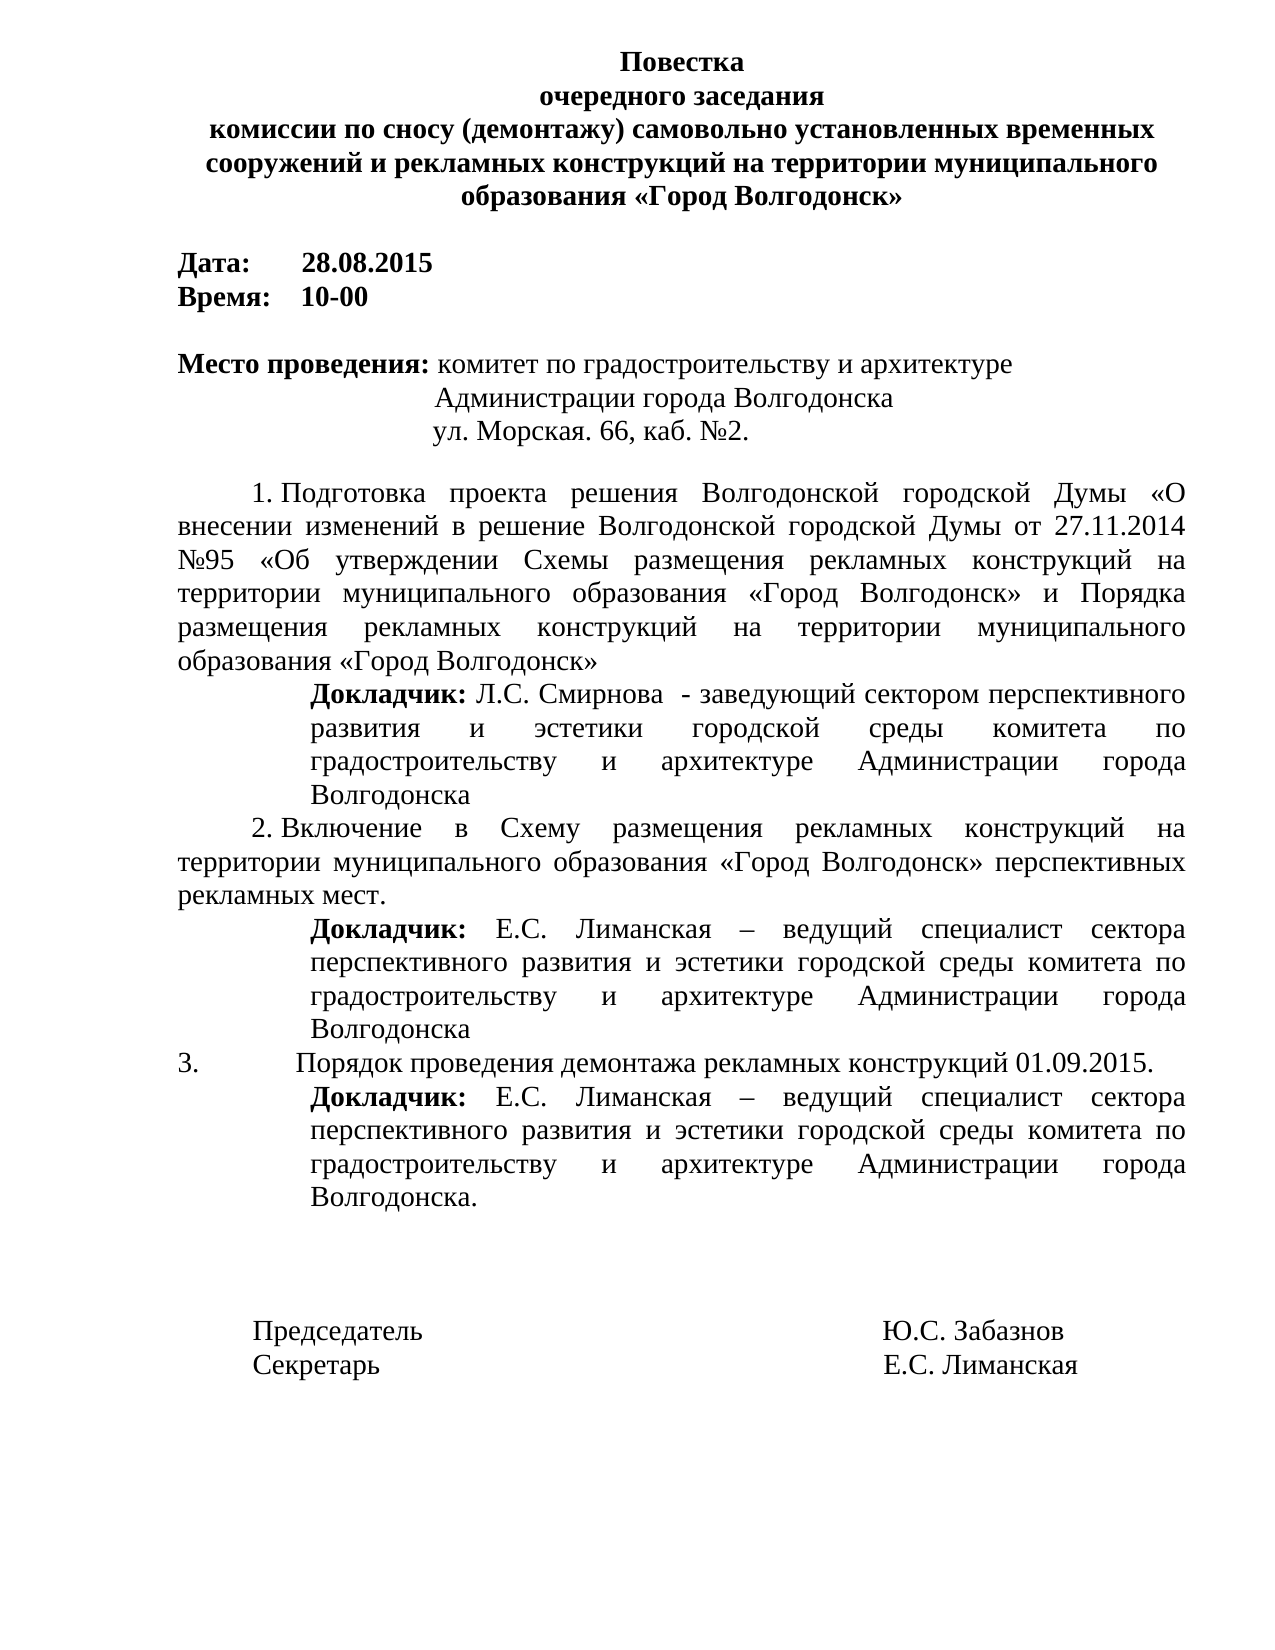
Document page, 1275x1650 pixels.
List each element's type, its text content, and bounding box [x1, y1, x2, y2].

list Включение в Схему размещения рекламных конструкций на территории муниципального образования «Город Волгодонск» перспективных рекламных мест. [177, 810, 1186, 911]
list Секретарь Е.С. Лиманская [252, 1347, 1186, 1381]
text Место проведения: комитет по градостроительству и архитектуре [177, 346, 1186, 380]
list Председатель Ю.С. Забазнов [252, 1313, 1186, 1347]
list Докладчик: Е.С. Лиманская – ведущий специалист сектора перспективного развития и эстетики городской среды комитета по градостроительству и архитектуре Администрации города Волгодонска [310, 911, 1186, 1045]
text ул. Морская. 66, каб. №2. [177, 413, 1186, 447]
list Порядок проведения демонтажа рекламных конструкций 01.09.2015. [177, 1045, 1186, 1079]
text Дата: 28.08.2015 [177, 246, 1186, 279]
list Докладчик: Л.С. Смирнова - заведующий сектором перспективного развития и эстетики городской среды комитета по градостроительству и архитектуре Администрации города Волгодонска [310, 676, 1186, 810]
list Докладчик: Е.С. Лиманская – ведущий специалист сектора перспективного развития и эстетики городской среды комитета по градостроительству и архитектуре Администрации города Волгодонска. [310, 1079, 1186, 1213]
text Повестка [177, 44, 1186, 78]
list Подготовка проекта решения Волгодонской городской Думы «О внесении изменений в решение Волгодонской городской Думы от 27.11.2014 №95 «Об утверждении Схемы размещения рекламных конструкций на территории муниципального образования «Город Волгодонск» и Порядка размещения рекламных конструкций на территории муниципального образования «Город Волгодонск» [177, 475, 1186, 676]
text комиссии по сносу (демонтажу) самовольно установленных временных сооружений и рекламных конструкций на территории муниципального образования «Город Волгодонск» [177, 111, 1186, 212]
text Администрации города Волгодонска [177, 380, 1186, 413]
text очередного заседания [177, 78, 1186, 111]
text Время: 10-00 [177, 279, 1186, 313]
